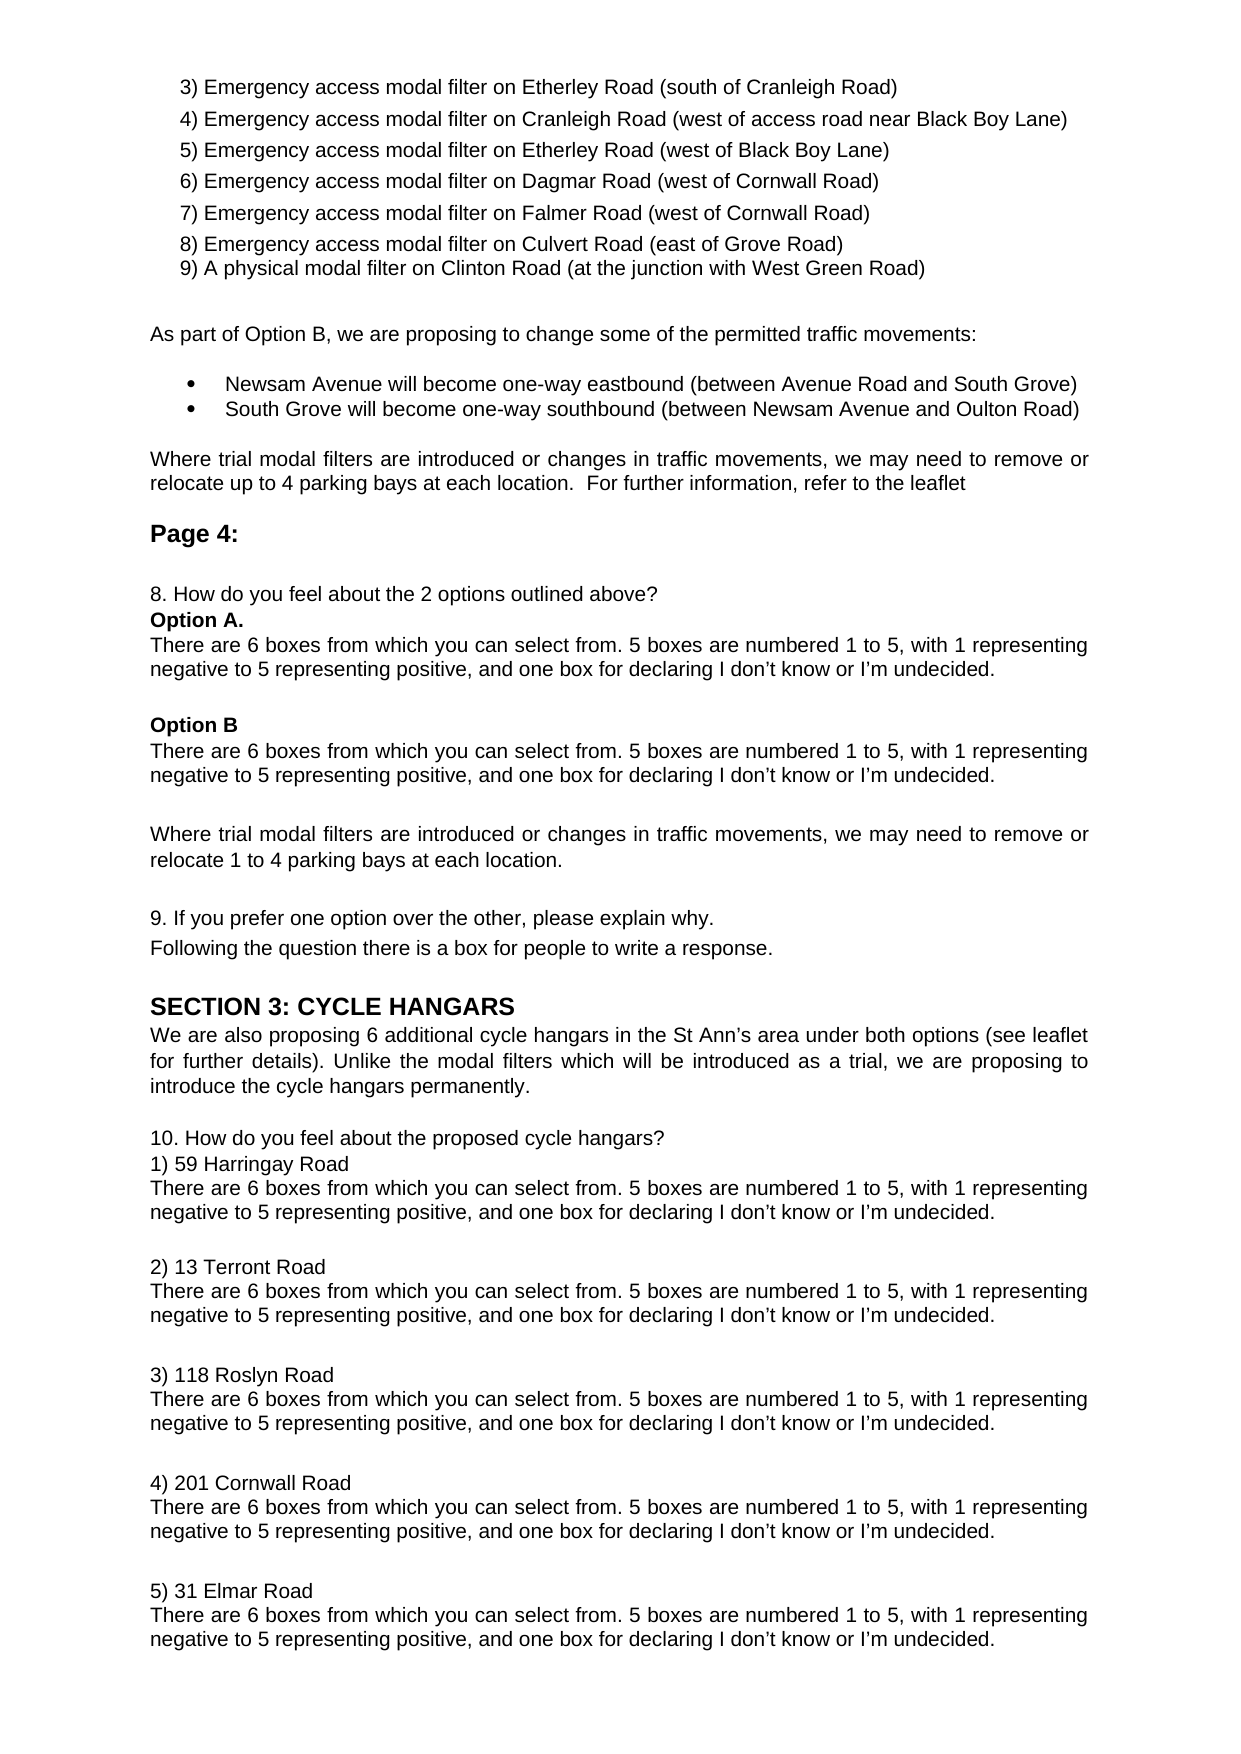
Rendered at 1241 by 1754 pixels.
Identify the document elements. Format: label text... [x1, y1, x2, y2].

text Option B [150, 713, 1090, 737]
text 9) A physical modal filter on Clinton Road (at the junction with West Green Road) [179, 256, 1090, 280]
text 8. How do you feel about the 2 options outlined above? [150, 582, 1090, 606]
text 4) 201 Cornwall Road [150, 1470, 1090, 1495]
text 5) 31 Elmar Road [150, 1578, 1090, 1603]
list Newsam Avenue will become one-way eastbound (between Avenue Road and South Grove) [187, 371, 1090, 396]
text Where trial modal filters are introduced or changes in traffic movements, we may need to remove or relocate 1 to 4 parking bays at each location. [150, 822, 1090, 871]
text Where trial modal filters are introduced or changes in traffic movements, we may need to remove or relocate up to 4 parking bays at each location. For further information, refer to the leaflet [150, 446, 1090, 494]
text 6) Emergency access modal filter on Dagmar Road (west of Cornwall Road) [179, 168, 1090, 193]
text 1) 59 Harringay Road [150, 1152, 1090, 1176]
text Page 4: [150, 519, 1090, 548]
text SECTION 3: CYCLE HANGARS [150, 992, 1090, 1020]
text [150, 1603, 1090, 1651]
text Following the question there is a box for people to write a response. [150, 936, 1090, 959]
text As part of Option B, we are proposing to change some of the permitted traffic movements: [150, 322, 1090, 346]
text 10. How do you feel about the proposed cycle hangars? [150, 1126, 1090, 1150]
list South Grove will become one-way southbound (between Newsam Avenue and Oulton Road) [187, 396, 1090, 421]
text 5) Emergency access modal filter on Etherley Road (west of Black Boy Lane) [179, 137, 1090, 162]
text 4) Emergency access modal filter on Cranleigh Road (west of access road near Black Boy Lane) [179, 105, 1090, 130]
text 3) 118 Roslyn Road [150, 1362, 1090, 1387]
text 2) 13 Terront Road [150, 1254, 1090, 1279]
text We are also proposing 6 additional cycle hangars in the St Ann’s area under both options (see leaflet for further details). Unlike the modal filters which will be introduced as a trial, we are proposing to introduce the cycle hangars permanently. [150, 1023, 1090, 1098]
text 8) Emergency access modal filter on Culvert Road (east of Grove Road) [179, 231, 1090, 256]
text 9. If you prefer one option over the other, please explain why. [150, 905, 1090, 929]
text 3) Emergency access modal filter on Etherley Road (south of Cranleigh Road) [179, 74, 1090, 99]
text 7) Emergency access modal filter on Falmer Road (west of Cornwall Road) [179, 199, 1090, 224]
text Option A. [150, 607, 1090, 631]
